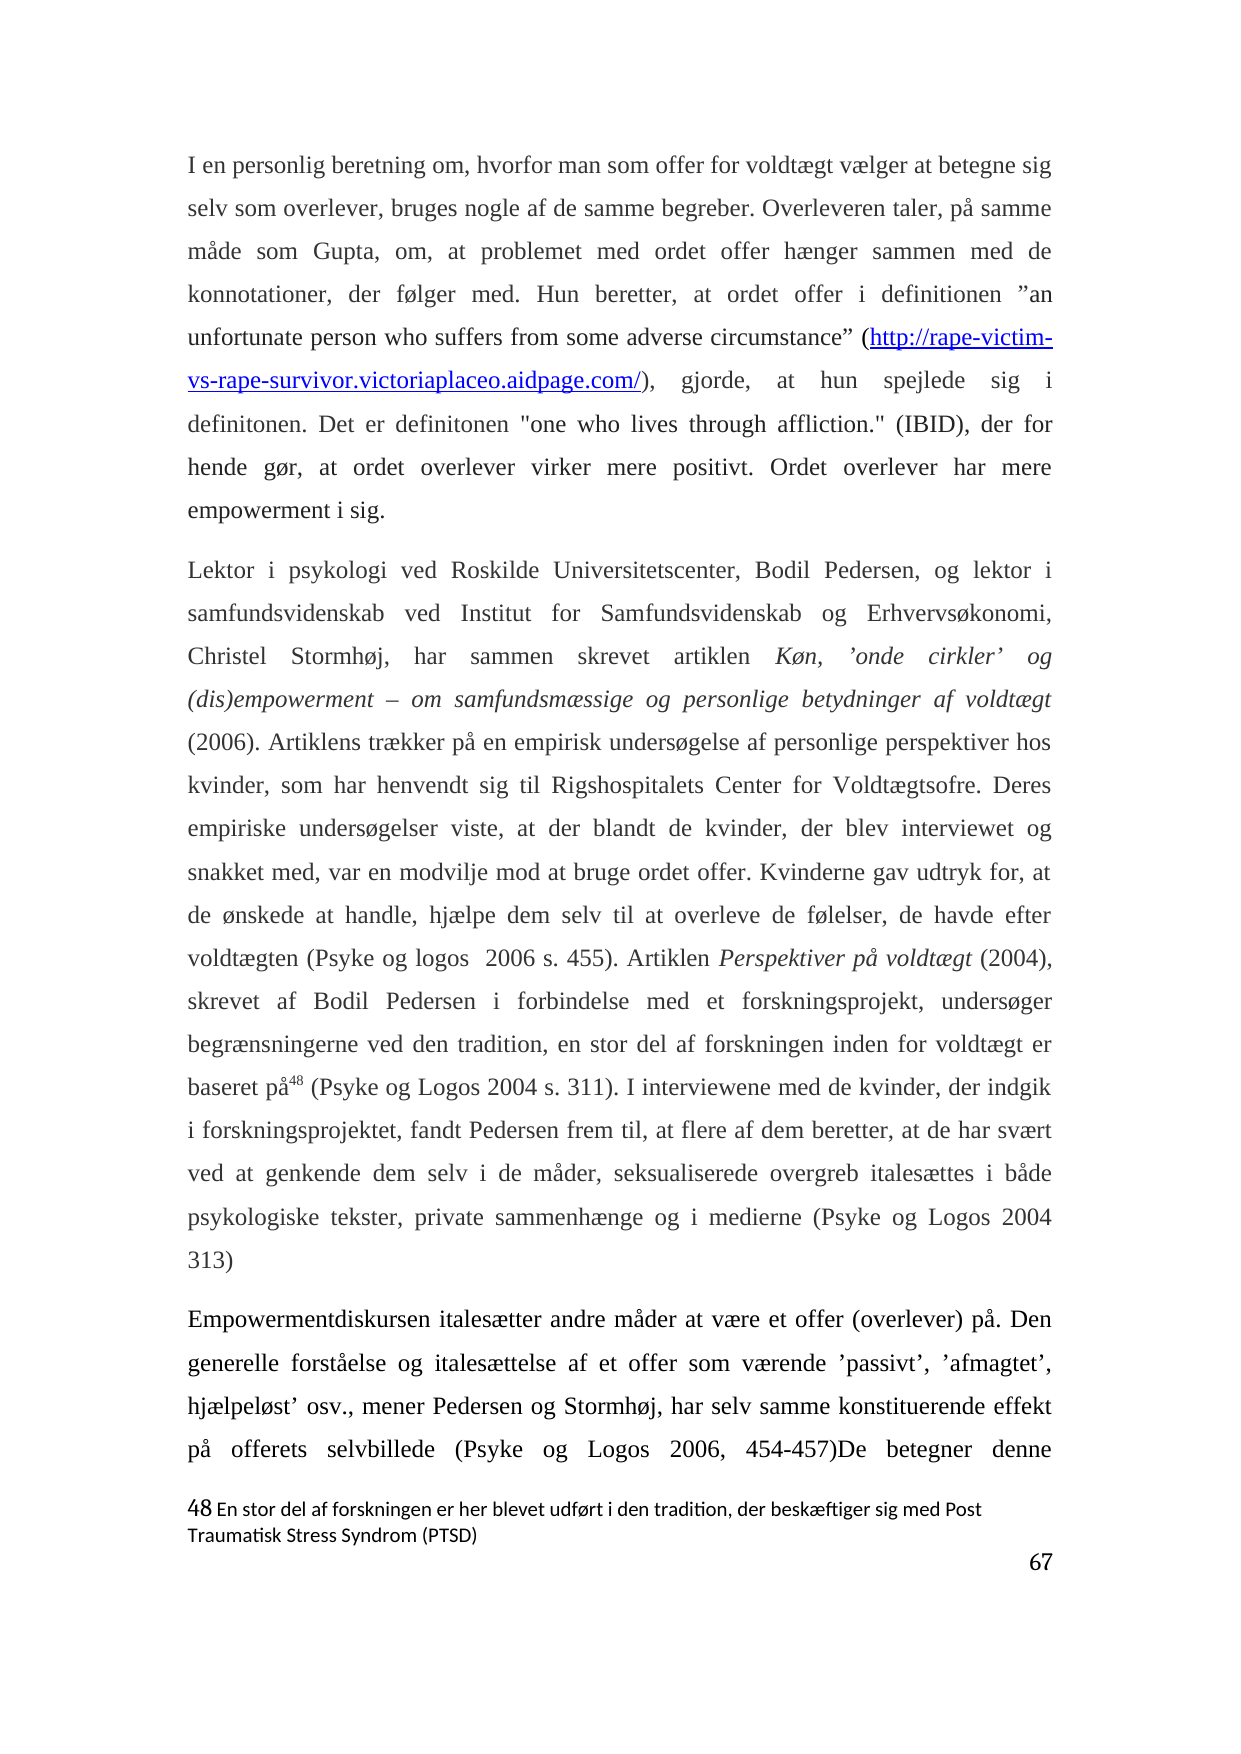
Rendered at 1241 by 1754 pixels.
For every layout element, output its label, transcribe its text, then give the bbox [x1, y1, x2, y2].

text I en personlig beretning om, hvorfor man som offer for voldtægt vælger at betegne sig selv som overlever, bruges nogle af de samme begreber. Overleveren taler, på samme måde som Gupta, om, at problemet med ordet offer hænger sammen med de konnotationer, der følger med. Hun beretter, at ordet offer i definitionen ”an unfortunate person who suffers from some adverse circumstance” (http://rape-victim-vs-rape-survivor.victoriaplaceo.aidpage.com/), gjorde, at hun spejlede sig i definitonen. Det er definitonen "one who lives through affliction." (IBID), der for hende gør, at ordet overlever virker mere positivt. Ordet overlever har mere empowerment i sig. [187, 475, 1053, 524]
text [187, 1304, 1053, 1463]
text Lektor i psykologi ved Roskilde Universitetscenter, Bodil Pedersen, og lektor i samfundsvidenskab ved Institut for Samfundsvidenskab og Erhvervsøkonomi, Christel Stormhøj, har sammen skrevet artiklen Køn, ’onde cirkler’ og (dis)empowerment – om samfundsmæssige og personlige betydninger af voldtægt (2006). Artiklens trækker på en empirisk undersøgelse af personlige perspektiver hos kvinder, som har henvendt sig til Rigshospitalets Center for Voldtægtsofre. Deres empiriske undersøgelser viste, at der blandt de kvinder, der blev interviewet og snakket med, var en modvilje mod at bruge ordet offer. Kvinderne gav udtryk for, at de ønskede at handle, hjælpe dem selv til at overleve de følelser, de havde efter voldtægten (Psyke og logos 2006 s. 455). Artiklen Perspektiver på voldtægt (2004), skrevet af Bodil Pedersen i forbindelse med et forskningsprojekt, undersøger begrænsningerne ved den tradition, en stor del af forskningen inden for voldtægt er baseret på (Psyke og Logos 2004 s. 311). I interviewene med de kvinder, der indgik i forskningsprojektet, fandt Pedersen frem til, at flere af dem beretter, at de har svært ved at genkende dem selv i de måder, seksualiserede overgreb italesættes i både psykologiske tekster, private sammenhænge og i medierne (Psyke og Logos 2004 313) [187, 555, 1053, 1273]
text I en personlig beretning om, hvorfor man som offer for voldtægt vælger at betegne sig selv som overlever, bruges nogle af de samme begreber. Overleveren taler, på samme måde som Gupta, om, at problemet med ordet offer hænger sammen med de konnotationer, der følger med. Hun beretter, at ordet offer i definitionen ”an unfortunate person who suffers from some adverse circumstance” (http://rape-victim-vs-rape-survivor.victoriaplaceo.aidpage.com/), gjorde, at hun spejlede sig i definitonen. Det er definitonen "one who lives through affliction." (IBID), der for hende gør, at ordet overlever virker mere positivt. Ordet overlever har mere empowerment i sig. [187, 150, 1053, 474]
